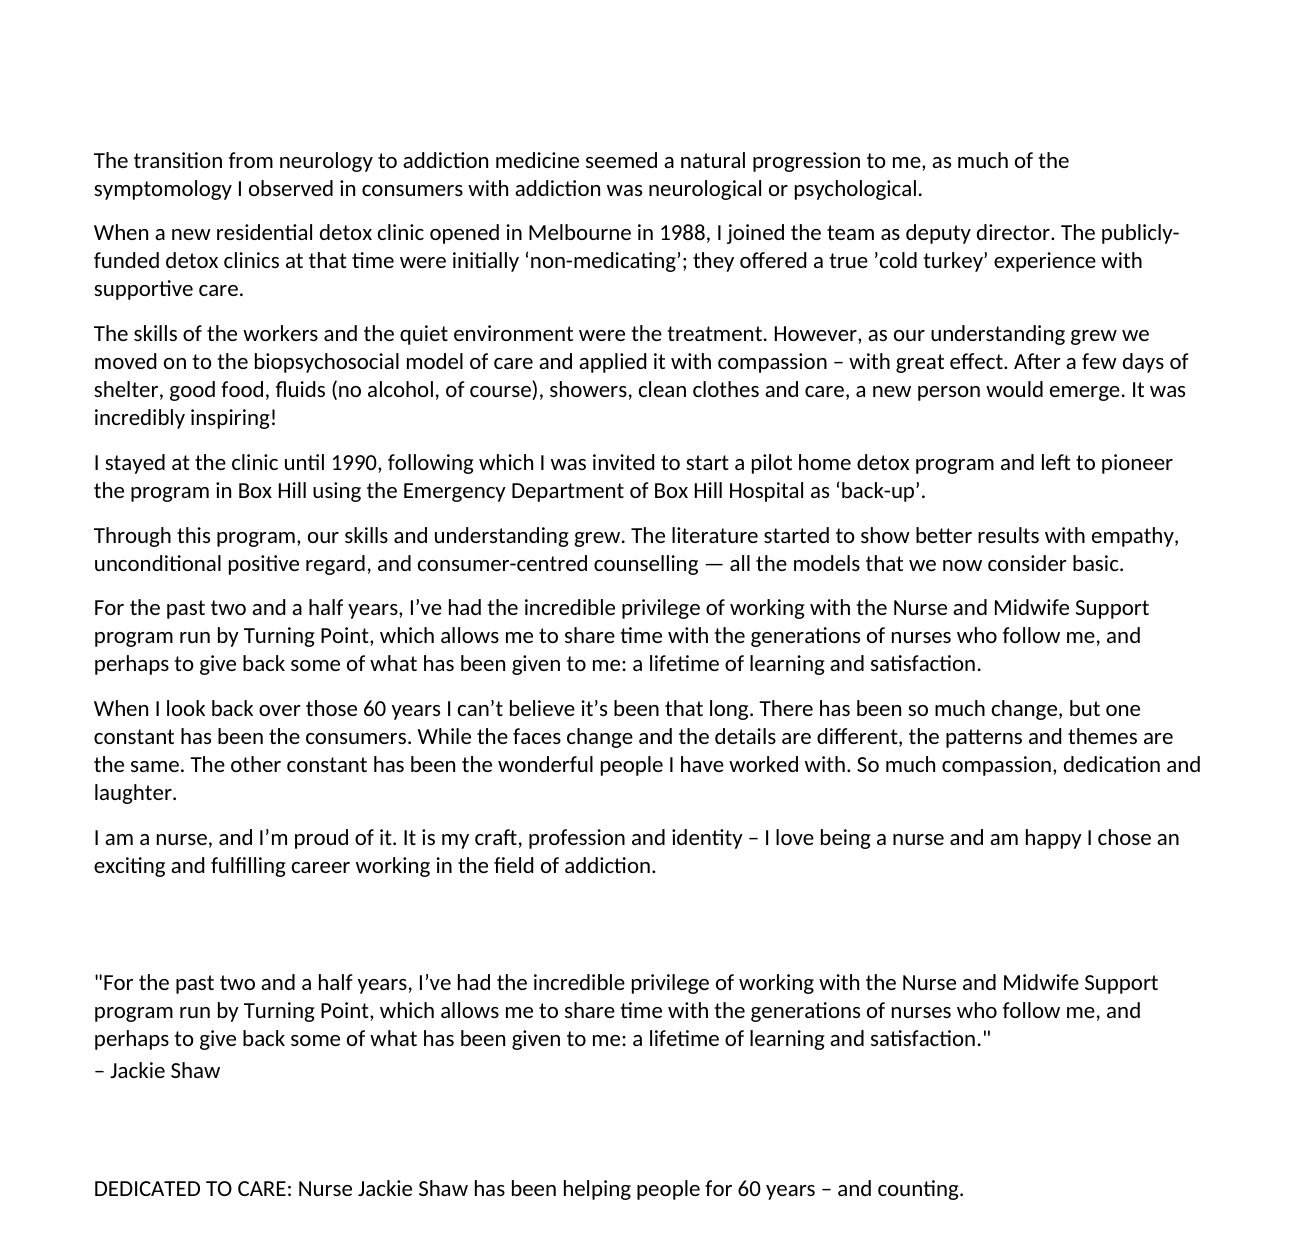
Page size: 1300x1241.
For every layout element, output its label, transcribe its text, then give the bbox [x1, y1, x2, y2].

text When I look back over those 60 years I can’t believe it’s been that long. There has been so much change, but one constant has been the consumers. While the faces change and the details are different, the patterns and themes are the same. The other constant has been the wonderful people I have worked with. So much compassion, dedication and laughter. [94, 694, 1205, 806]
text When a new residential detox clinic opened in Melbourne in 1988, I joined the team as deputy director. The publicly-funded detox clinics at that time were initially ‘non-medicating’; they offered a true ’cold turkey’ experience with supportive care. [94, 218, 1205, 303]
text "For the past two and a half years, I’ve had the incredible privilege of working with the Nurse and Midwife Support program run by Turning Point, which allows me to share time with the generations of nurses who follow me, and perhaps to give back some of what has been given to me: a lifetime of learning and satisfaction." [94, 968, 1205, 1052]
text The transition from neurology to addiction medicine seemed a natural progression to me, as much of the symptomology I observed in consumers with addiction was neurological or psychological. [94, 146, 1205, 202]
text For the past two and a half years, I’ve had the incredible privilege of working with the Nurse and Midwife Support program run by Turning Point, which allows me to share time with the generations of nurses who follow me, and perhaps to give back some of what has been given to me: a lifetime of learning and satisfaction. [94, 593, 1205, 677]
text The skills of the workers and the quiet environment were the treatment. However, as our understanding grew we moved on to the biopsychosocial model of care and applied it with compassion – with great effect. After a few days of shelter, good food, fluids (no alcohol, of course), showers, clean clothes and care, a new person would emerge. It was incredibly inspiring! [94, 319, 1205, 431]
text Through this program, our skills and understanding grew. The literature started to show better results with empathy, unconditional positive regard, and consumer-centred counselling — all the models that we now consider basic. [94, 521, 1205, 577]
text DEDICATED TO CARE: Nurse Jackie Shaw has been helping people for 60 years – and counting. [94, 1174, 1205, 1202]
text – Jackie Shaw [94, 1057, 1205, 1084]
text I stayed at the clinic until 1990, following which I was invited to start a pilot home detox program and left to pioneer the program in Box Hill using the Emergency Department of Box Hill Hospital as ‘back-up’. [94, 448, 1205, 504]
text I am a nurse, and I’m proud of it. It is my craft, profession and identity – I love being a nurse and am happy I chose an exciting and fulfilling career working in the field of addiction. [94, 823, 1205, 879]
